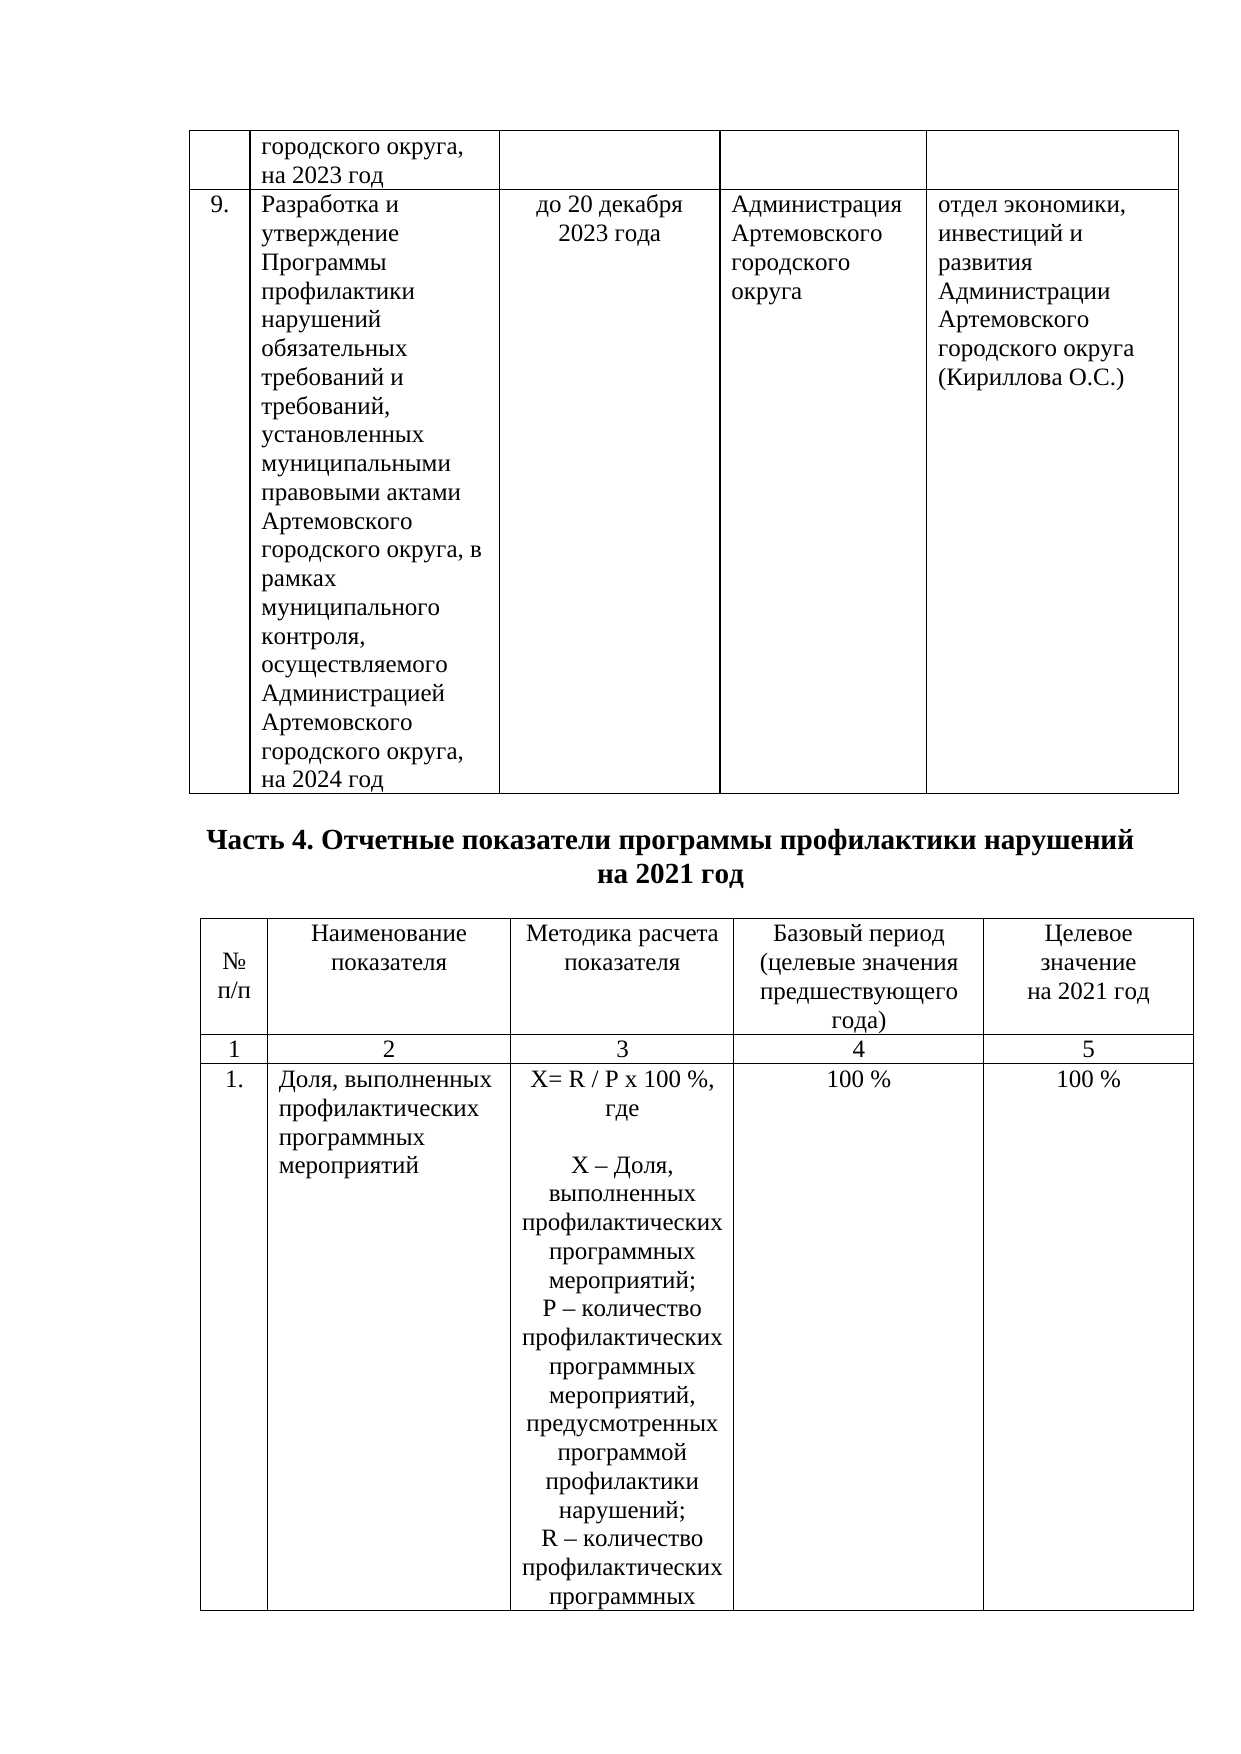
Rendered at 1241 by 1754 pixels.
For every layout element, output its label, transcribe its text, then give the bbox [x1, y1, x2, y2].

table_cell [268, 1064, 510, 1610]
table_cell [251, 131, 499, 188]
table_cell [927, 131, 1178, 188]
table_cell 100 % [984, 1064, 1193, 1610]
table_cell 9. [190, 190, 249, 793]
table_cell до 20 декабря 2023 года [500, 190, 719, 793]
table_cell 100 % [734, 1064, 983, 1610]
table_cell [511, 1064, 733, 1610]
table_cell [721, 131, 926, 188]
table_cell 5 [984, 1035, 1193, 1063]
table_cell 1. [201, 1064, 267, 1610]
table_cell 1 [201, 1035, 267, 1063]
table_cell 8. [190, 131, 249, 188]
table_header Базовый период (целевые значения предшествующего года) [734, 919, 983, 1033]
text Часть 4. Отчетные показатели программы профилактики нарушений [177, 822, 1163, 856]
table_header № п/п [201, 919, 267, 1033]
table_cell 2 [268, 1035, 510, 1063]
table_header Целевое значение на 2021 год [984, 919, 1193, 1033]
table_header Методика расчета показателя [511, 919, 733, 1033]
table_cell Администрация Артемовского городского округа [721, 190, 926, 793]
table_cell 3 [511, 1035, 733, 1063]
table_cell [500, 131, 719, 188]
table_cell отдел экономики, инвестиций и развития Администрации Артемовского городского округа (Кириллова О.С.) [927, 190, 1178, 793]
table_header Наименование показателя [268, 919, 510, 1033]
table_cell Разработка и утверждение Программы профилактики нарушений обязательных требований и требований, установленных муниципальными правовыми актами Артемовского городского округа, в рамках муниципального контроля, осуществляемого Администрацией Артемовского городского округа, на 2024 год [251, 190, 499, 793]
table_cell 4 [734, 1035, 983, 1063]
text на 2021 год [177, 856, 1163, 889]
